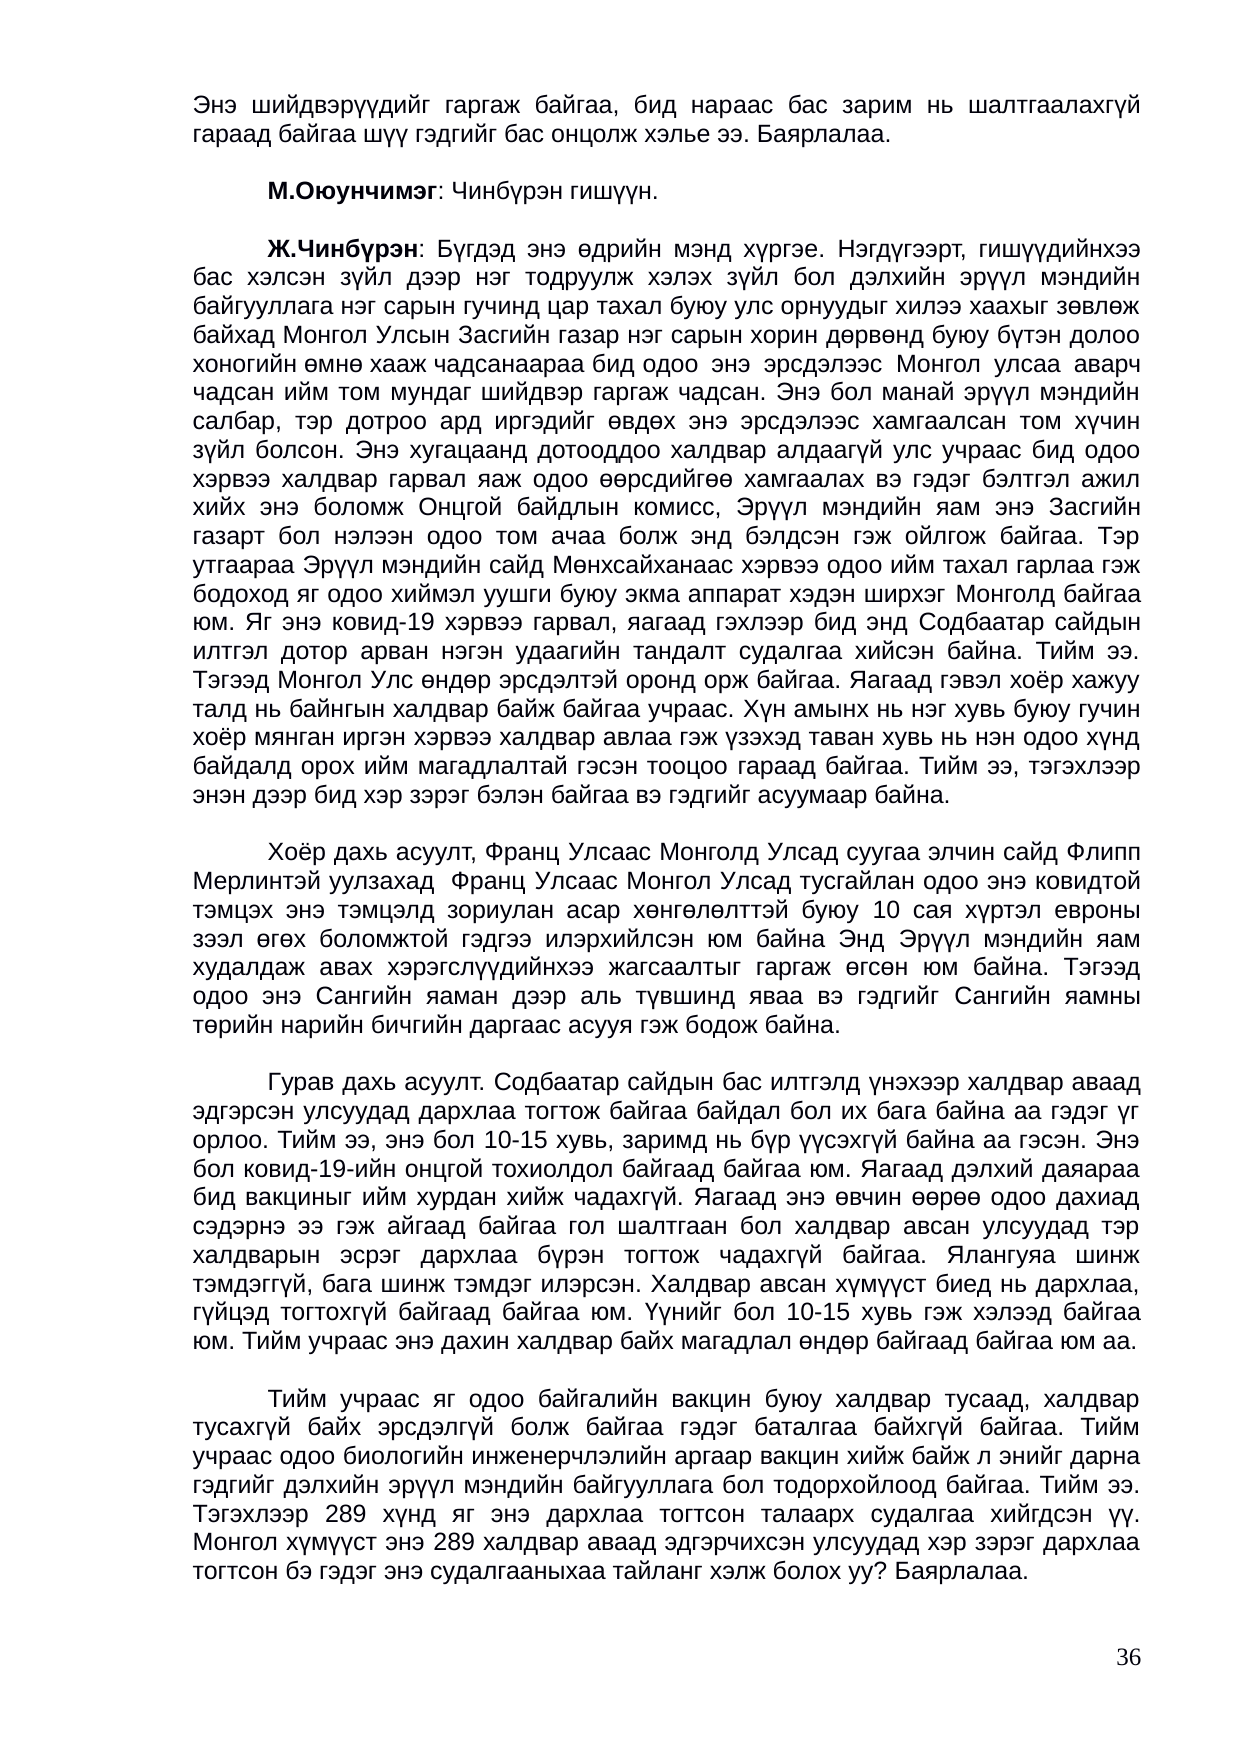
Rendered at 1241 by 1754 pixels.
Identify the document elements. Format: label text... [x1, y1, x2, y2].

text М.Оюунчимэг: Чинбүрэн гишүүн. [192, 176, 1141, 205]
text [192, 90, 1141, 147]
text Гурав дахь асуулт. Содбаатар сайдын бас илтгэлд үнэхээр халдвар аваад эдгэрсэн улсуудад дархлаа тогтож байгаа байдал бол их бага байна аа гэдэг үг орлоо. Тийм ээ, энэ бол 10-15 хувь, заримд нь бүр үүсэхгүй байна аа гэсэн. Энэ бол ковид-19-ийн онцгой тохиолдол байгаад байгаа юм. Яагаад дэлхий даяараа бид вакциныг ийм хурдан хийж чадахгүй. Яагаад энэ өвчин өөрөө одоо дахиад сэдэрнэ ээ гэж айгаад байгаа гол шалтгаан бол халдвар авсан улсуудад тэр халдварын эсрэг дархлаа бүрэн тогтож чадахгүй байгаа. Ялангуяа шинж тэмдэггүй, бага шинж тэмдэг илэрсэн. Халдвар авсан хүмүүст биед нь дархлаа, гүйцэд тогтохгүй байгаад байгаа юм. Үүнийг бол 10-15 хувь гэж хэлээд байгаа юм. Тийм учраас энэ дахин халдвар байх магадлал өндөр байгаад байгаа юм аа. [192, 1067, 1141, 1355]
text Хоёр дахь асуулт, Франц Улсаас Монголд Улсад суугаа элчин сайд Флипп Мерлинтэй уулзахад Франц Улсаас Монгол Улсад тусгайлан одоо энэ ковидтой тэмцэх энэ тэмцэлд зориулан асар хөнгөлөлттэй буюу 10 сая хүртэл евроны зээл өгөх боломжтой гэдгээ илэрхийлсэн юм байна Энд Эрүүл мэндийн яам худалдаж авах хэрэгслүүдийнхээ жагсаалтыг гаргаж өгсөн юм байна. Тэгээд одоо энэ Сангийн яаман дээр аль түвшинд яваа вэ гэдгийг Сангийн яамны төрийн нарийн бичгийн даргаас асууя гэж бодож байна. [192, 837, 1141, 1039]
text Ж.Чинбүрэн: Бүгдэд энэ өдрийн мэнд хүргэе. Нэгдүгээрт, гишүүдийнхээ бас хэлсэн зүйл дээр нэг тодруулж хэлэх зүйл бол дэлхийн эрүүл мэндийн байгууллага нэг сарын гучинд цар тахал буюу улс орнуудыг хилээ хаахыг зөвлөж байхад Монгол Улсын Засгийн газар нэг сарын хорин дөрвөнд буюу бүтэн долоо хоногийн өмнө хааж чадсанаараа бид одоо энэ эрсдэлээс Монгол улсаа аварч чадсан ийм том мундаг шийдвэр гаргаж чадсан. Энэ бол манай эрүүл мэндийн салбар, тэр дотроо ард иргэдийг өвдөх энэ эрсдэлээс хамгаалсан том хүчин зүйл болсон. Энэ хугацаанд дотооддоо халдвар алдаагүй улс учраас бид одоо хэрвээ халдвар гарвал яаж одоо өөрсдийгөө хамгаалах вэ гэдэг бэлтгэл ажил хийх энэ боломж Онцгой байдлын комисс, Эрүүл мэндийн яам энэ Засгийн газарт бол нэлээн одоо том ачаа болж энд бэлдсэн гэж ойлгож байгаа. Тэр утгаараа Эрүүл мэндийн сайд Мөнхсайханаас хэрвээ одоо ийм тахал гарлаа гэж бодоход яг одоо хиймэл уушги буюу экма аппарат хэдэн ширхэг Монголд байгаа юм. Яг энэ ковид-19 хэрвээ гарвал, яагаад гэхлээр бид энд Содбаатар сайдын илтгэл дотор арван нэгэн удаагийн тандалт судалгаа хийсэн байна. Тийм ээ. Тэгээд Монгол Улс өндөр эрсдэлтэй оронд орж байгаа. Яагаад гэвэл хоёр хажуу талд нь байнгын халдвар байж байгаа учраас. Хүн амынх нь нэг хувь буюу гучин хоёр мянган иргэн хэрвээ халдвар авлаа гэж үзэхэд таван хувь нь нэн одоо хүнд байдалд орох ийм магадлалтай гэсэн тооцоо гараад байгаа. Тийм ээ, тэгэхлээр энэн дээр бид хэр зэрэг бэлэн байгаа вэ гэдгийг асуумаар байна. [192, 234, 1141, 809]
text Тийм учраас яг одоо байгалийн вакцин буюу халдвар тусаад, халдвар тусахгүй байх эрсдэлгүй болж байгаа гэдэг баталгаа байхгүй байгаа. Тийм учраас одоо биологийн инженерчлэлийн аргаар вакцин хийж байж л энийг дарна гэдгийг дэлхийн эрүүл мэндийн байгууллага бол тодорхойлоод байгаа. Тийм ээ. Тэгэхлээр 289 хүнд яг энэ дархлаа тогтсон талаарх судалгаа хийгдсэн үү. Монгол хүмүүст энэ 289 халдвар аваад эдгэрчихсэн улсуудад хэр зэрэг дархлаа тогтсон бэ гэдэг энэ судалгааныхаа тайланг хэлж болох уу? Баярлалаа. [192, 1384, 1141, 1585]
